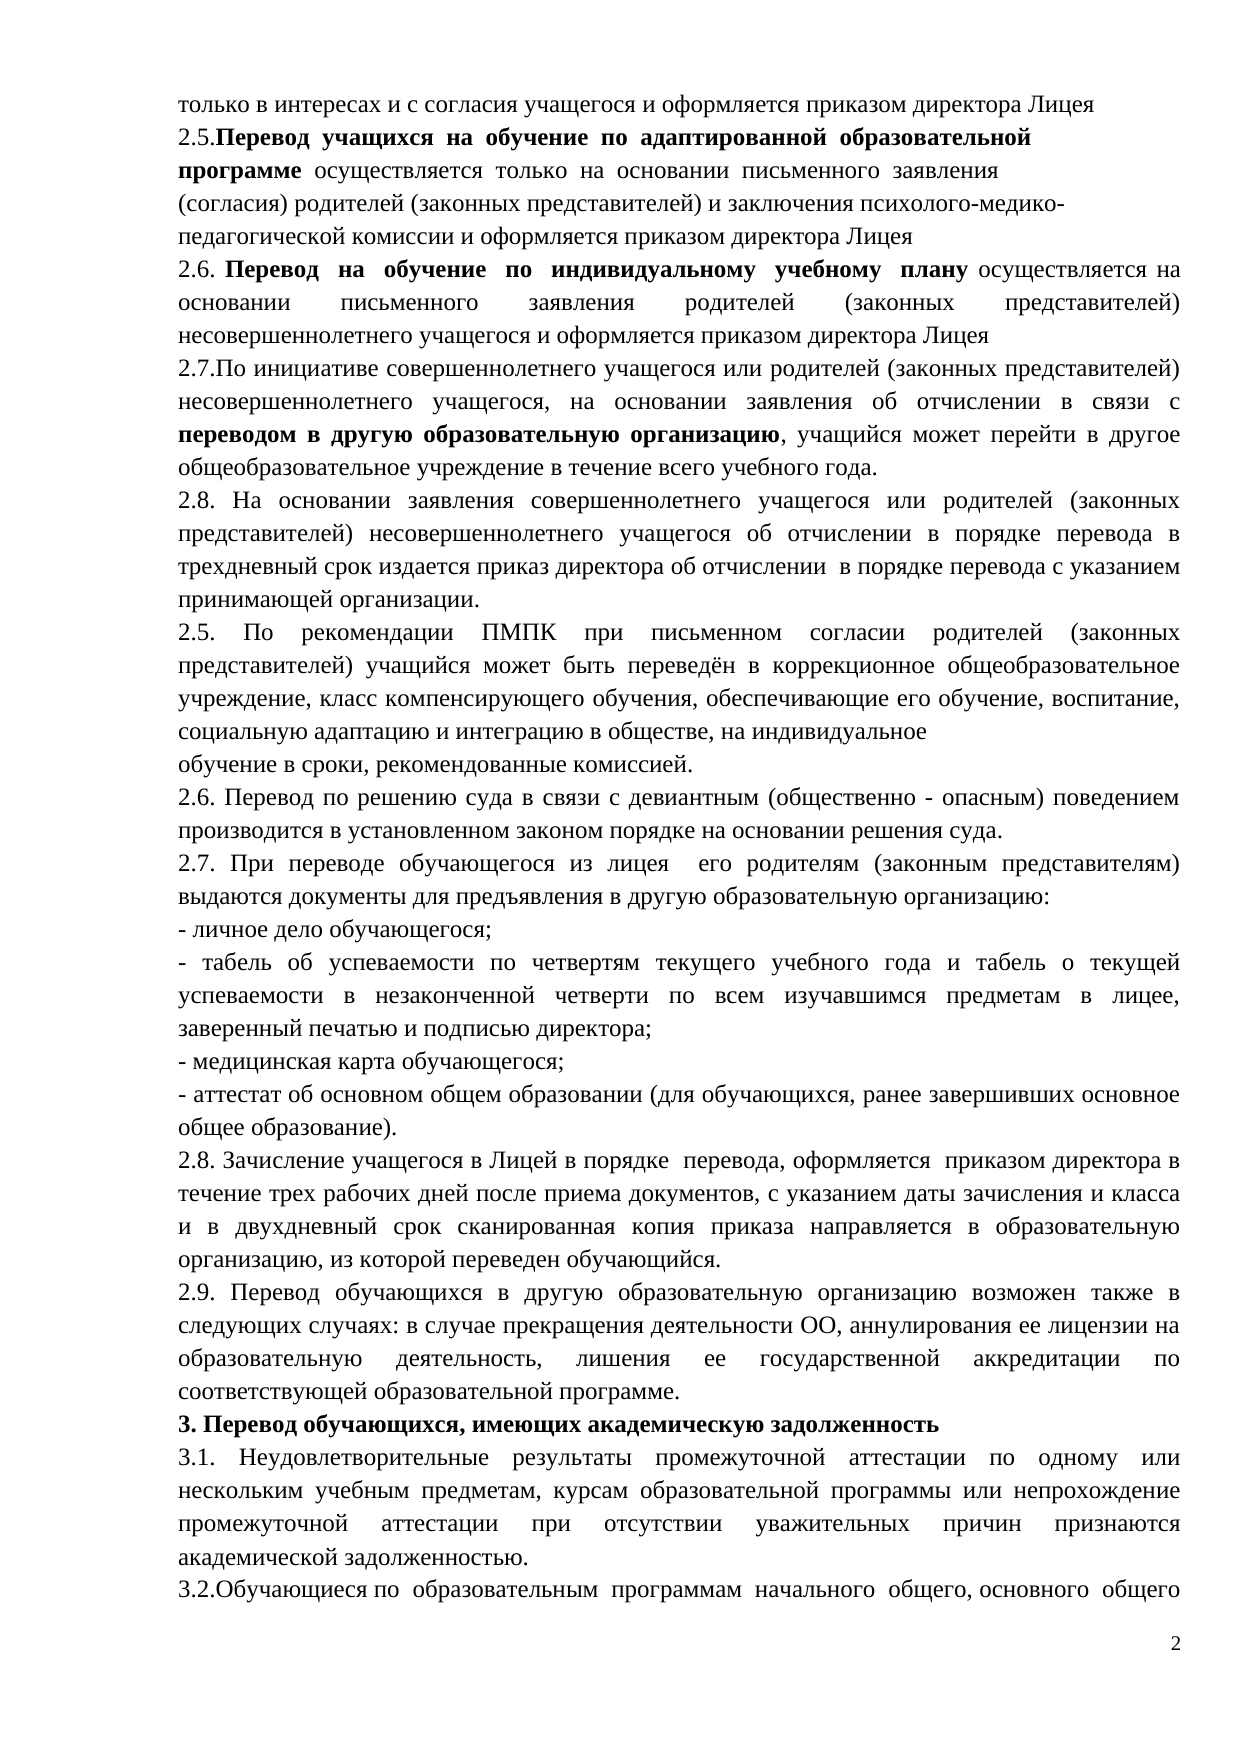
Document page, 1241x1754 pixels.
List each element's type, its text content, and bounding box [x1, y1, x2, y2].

text - медицинская карта обучающегося; [178, 1046, 1181, 1075]
text - аттестат об основном общем образовании (для обучающихся, ранее завершивших основное общее образование). [178, 1079, 1181, 1141]
text обучение в сроки, рекомендованные комиссией. [178, 749, 1181, 778]
text 2.5. По рекомендации ПМПК при письменном согласии родителей (законных представителей) учащийся может быть переведён в коррекционное общеобразовательное учреждение, класс компенсирующего обучения, обеспечивающие его обучение, воспитание, социальную адаптацию и интеграцию в обществе, на индивидуальное [178, 617, 1181, 745]
text программе осуществляется только на основании письменного заявления [178, 155, 1181, 183]
text - табель об успеваемости по четвертям текущего учебного года и табель о текущей успеваемости в незаконченной четверти по всем изучавшимся предметам в лицее, заверенный печатью и подписью директора; [178, 947, 1181, 1042]
text 2.6. Перевод по решению суда в связи с девиантным (общественно - опасным) поведением производится в установленном законом порядке на основании решения суда. [178, 782, 1181, 844]
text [178, 1574, 1181, 1603]
text 2.8. На основании заявления совершеннолетнего учащегося или родителей (законных представителей) несовершеннолетнего учащегося об отчислении в порядке перевода в трехдневный срок издается приказ директора об отчислении в порядке перевода с указанием принимающей организации. [178, 485, 1181, 613]
text 2.7.По инициативе совершеннолетнего учащегося или родителей (законных представителей) несовершеннолетнего учащегося, на основании заявления об отчислении в связи с переводом в другую образовательную организацию, учащийся может перейти в другое общеобразовательное учреждение в течение всего учебного года. [178, 353, 1181, 481]
text 2.9. Перевод обучающихся в другую образовательную организацию возможен также в следующих случаях: в случае прекращения деятельности ОО, аннулирования ее лицензии на образовательную деятельность, лишения ее государственной аккредитации по соответствующей образовательной программе. [178, 1277, 1181, 1405]
text 2.5.Перевод учащихся на обучение по адаптированной образовательной [178, 122, 1181, 150]
text 2.7. При переводе обучающегося из лицея его родителям (законным представителям) выдаются документы для предъявления в другую образовательную организацию: [178, 848, 1181, 910]
text (согласия) родителей (законных представителей) и заключения психолого-медико- [178, 188, 1181, 216]
text 3.1. Неудовлетворительные результаты промежуточной аттестации по одному или нескольким учебным предметам, курсам образовательной программы или непрохождение промежуточной аттестации при отсутствии уважительных причин признаются академической задолженностью. [178, 1442, 1181, 1570]
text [178, 89, 1181, 117]
text - личное дело обучающегося; [178, 914, 1181, 943]
text 2.6. Перевод на обучение по индивидуальному учебному плану осуществляется на основании письменного заявления родителей (законных представителей) несовершеннолетнего учащегося и оформляется приказом директора Лицея [178, 254, 1181, 348]
text педагогической комиссии и оформляется приказом директора Лицея [178, 221, 1181, 249]
text 3. Перевод обучающихся, имеющих академическую задолженность [178, 1409, 1181, 1438]
text 2.8. Зачисление учащегося в Лицей в порядке перевода, оформляется приказом директора в течение трех рабочих дней после приема документов, с указанием даты зачисления и класса и в двухдневный срок сканированная копия приказа направляется в образовательную организацию, из которой переведен обучающийся. [178, 1145, 1181, 1273]
